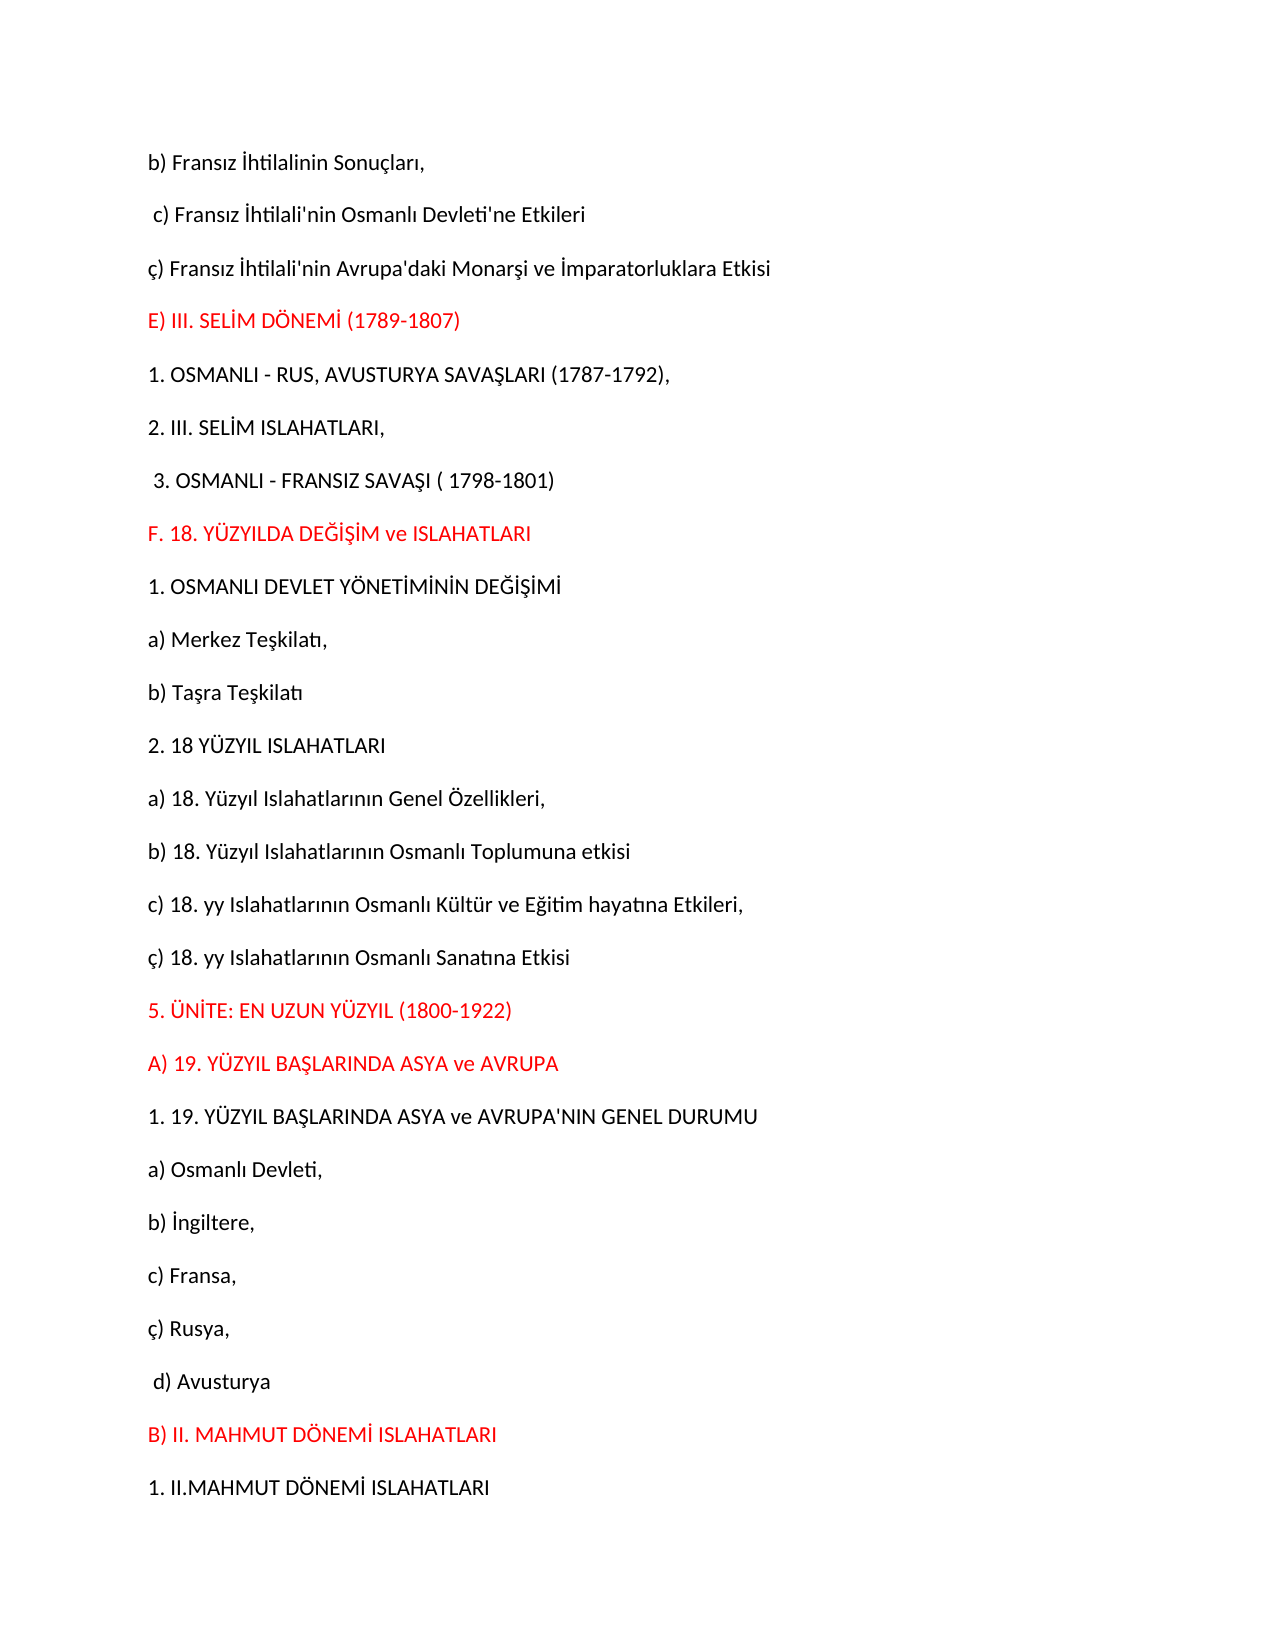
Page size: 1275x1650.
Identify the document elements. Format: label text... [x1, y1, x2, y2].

text a) 18. Yüzyıl Islahatlarının Genel Özellikleri, [148, 784, 1127, 812]
text b) İngiltere, [148, 1208, 1127, 1236]
text 1. OSMANLI DEVLET YÖNETİMİNİN DEĞİŞİMİ [148, 572, 1127, 600]
text 3. OSMANLI - FRANSIZ SAVAŞI ( 1798-1801) [148, 466, 1127, 494]
text ç) Rusya, [148, 1314, 1127, 1342]
text c) Fransa, [148, 1261, 1127, 1289]
text c) Fransız İhtilali'nin Osmanlı Devleti'ne Etkileri [148, 201, 1127, 229]
text 5. ÜNİTE: EN UZUN YÜZYIL (1800-1922) [148, 996, 1127, 1024]
text c) 18. yy Islahatlarının Osmanlı Kültür ve Eğitim hayatına Etkileri, [148, 890, 1127, 918]
text ç) Fransız İhtilali'nin Avrupa'daki Monarşi ve İmparatorluklara Etkisi [148, 254, 1127, 282]
text B) II. MAHMUT DÖNEMİ ISLAHATLARI [148, 1420, 1127, 1448]
text b) 18. Yüzyıl Islahatlarının Osmanlı Toplumuna etkisi [148, 837, 1127, 865]
text 1. II.MAHMUT DÖNEMİ ISLAHATLARI [148, 1473, 1127, 1501]
text ç) 18. yy Islahatlarının Osmanlı Sanatına Etkisi [148, 943, 1127, 971]
text 1. 19. YÜZYIL BAŞLARINDA ASYA ve AVRUPA'NIN GENEL DURUMU [148, 1102, 1127, 1130]
text 1. OSMANLI - RUS, AVUSTURYA SAVAŞLARI (1787-1792), [148, 360, 1127, 388]
text F. 18. YÜZYILDA DEĞİŞİM ve ISLAHATLARI [148, 519, 1127, 547]
text b) Fransız İhtilalinin Sonuçları, [148, 148, 1127, 176]
text 2. III. SELİM ISLAHATLARI, [148, 413, 1127, 441]
text a) Merkez Teşkilatı, [148, 625, 1127, 653]
text d) Avusturya [148, 1367, 1127, 1395]
text 2. 18 YÜZYIL ISLAHATLARI [148, 731, 1127, 759]
text a) Osmanlı Devleti, [148, 1155, 1127, 1183]
text A) 19. YÜZYIL BAŞLARINDA ASYA ve AVRUPA [148, 1049, 1127, 1077]
text b) Taşra Teşkilatı [148, 678, 1127, 706]
text E) III. SELİM DÖNEMİ (1789-1807) [148, 307, 1127, 335]
